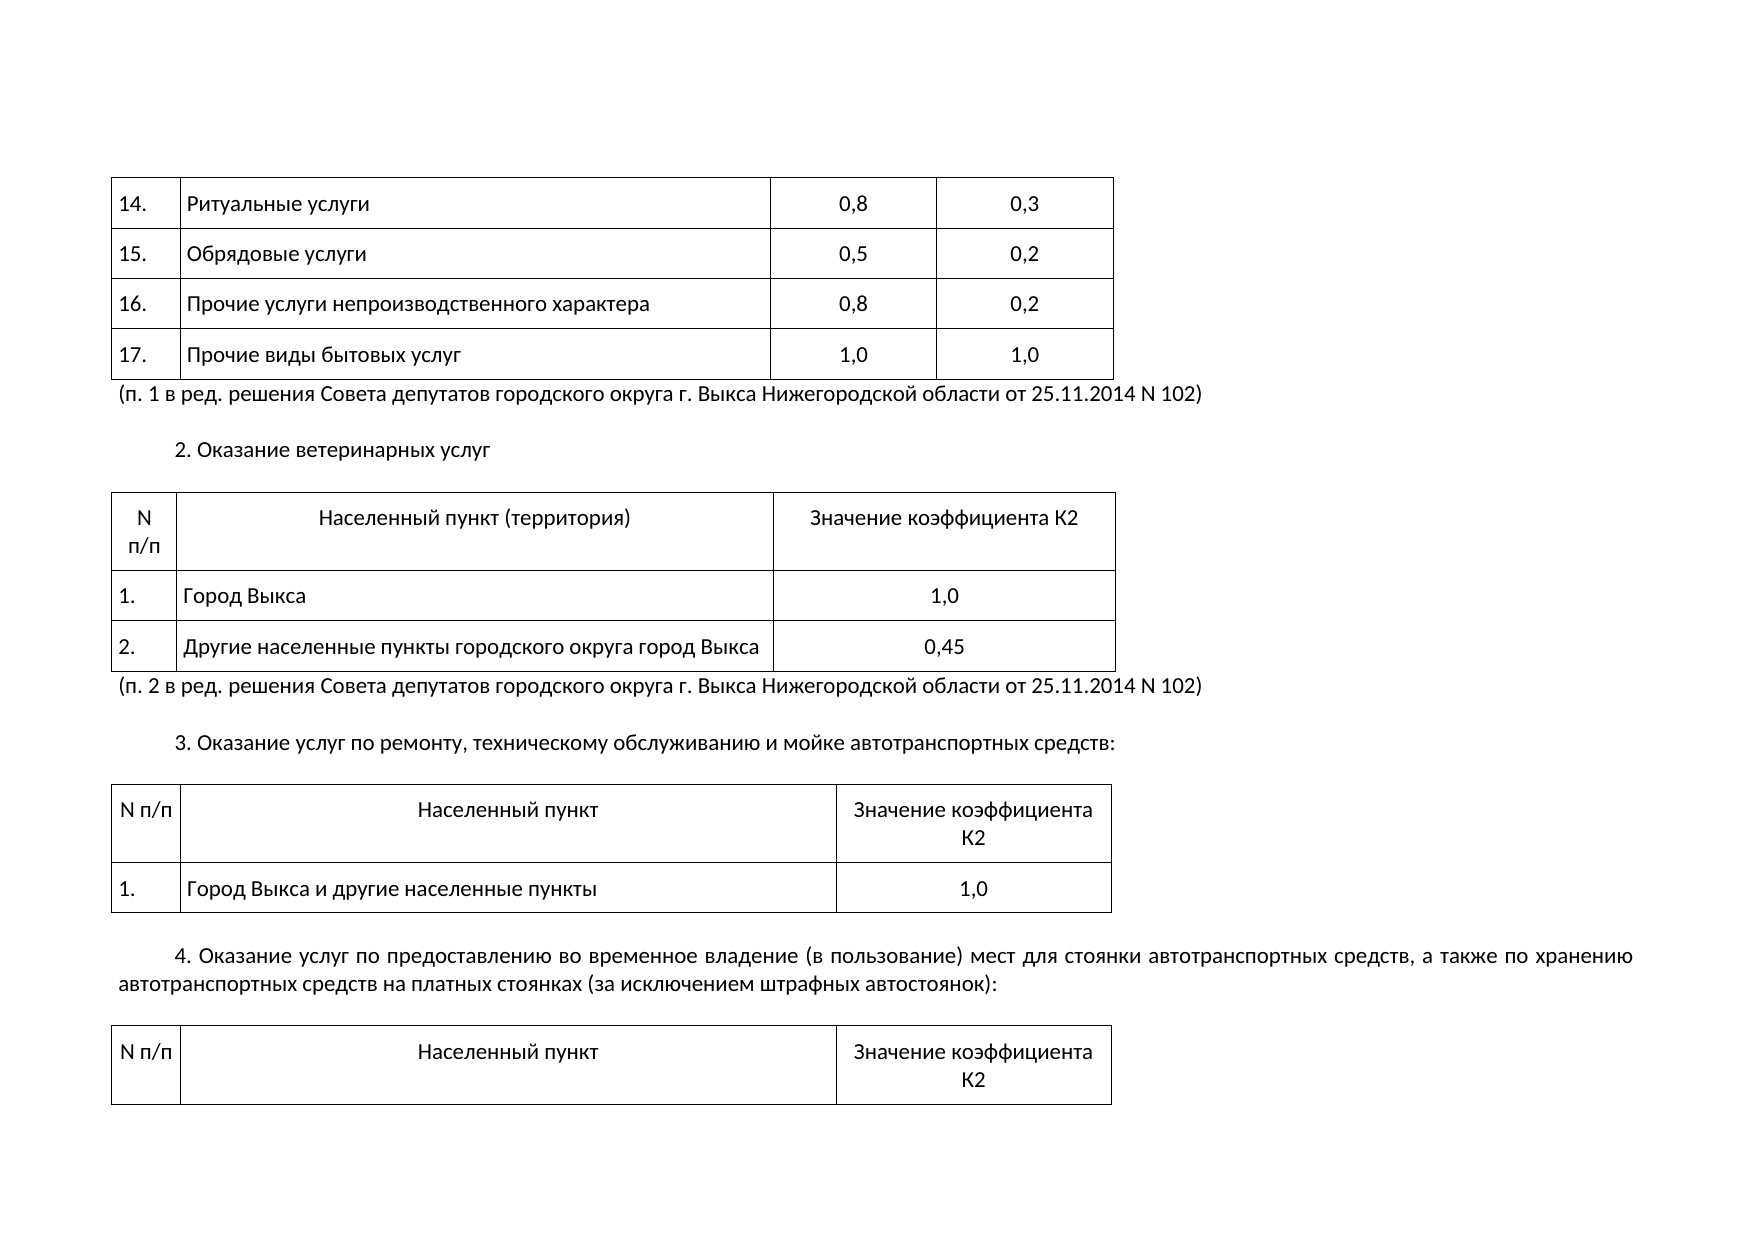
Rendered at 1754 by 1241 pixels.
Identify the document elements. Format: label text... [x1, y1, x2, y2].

table_cell 1. [112, 571, 176, 620]
table_cell Обрядовые услуги [181, 229, 770, 278]
table_header Населенный пункт (территория) [177, 493, 773, 570]
table_cell 0,8 [771, 279, 936, 328]
table_header N п/п [112, 785, 180, 862]
table_cell 17. [112, 329, 180, 378]
table_header Населенный пункт [181, 785, 836, 862]
text (п. 2 в ред. решения Совета депутатов городского округа г. Выкса Нижегородской области от 25.11.2014 N 102) [118, 672, 1636, 699]
table_header N п/п [112, 493, 176, 570]
table_header Значение коэффициента К2 [837, 1026, 1111, 1104]
table_cell 0,45 [774, 621, 1115, 671]
table_cell 0,8 [771, 178, 936, 227]
table_cell 16. [112, 279, 180, 328]
table_cell Ритуальные услуги [181, 178, 770, 227]
text 4. Оказание услуг по предоставлению во временное владение (в пользование) мест для стоянки автотранспортных средств, а также по хранению автотранспортных средств на платных стоянках (за исключением штрафных автостоянок): [118, 941, 1636, 997]
text 3. Оказание услуг по ремонту, техническому обслуживанию и мойке автотранспортных средств: [118, 728, 1636, 756]
table_cell 14. [112, 178, 180, 227]
table_cell 0,5 [771, 229, 936, 278]
text 2. Оказание ветеринарных услуг [118, 436, 1636, 463]
table_cell Город Выкса и другие населенные пункты [181, 863, 836, 912]
table_cell Город Выкса [177, 571, 773, 620]
table_cell 0,3 [937, 178, 1113, 227]
table_cell 1,0 [771, 329, 936, 378]
table_cell 1,0 [837, 863, 1111, 912]
table_cell 0,2 [937, 229, 1113, 278]
text (п. 1 в ред. решения Совета депутатов городского округа г. Выкса Нижегородской области от 25.11.2014 N 102) [118, 379, 1636, 407]
table_cell 2. [112, 621, 176, 671]
table_header Значение коэффициента К2 [774, 493, 1115, 570]
table_cell 1. [112, 863, 180, 912]
table_header Населенный пункт [181, 1026, 836, 1104]
table_cell Прочие услуги непроизводственного характера [181, 279, 770, 328]
table_cell 0,2 [937, 279, 1113, 328]
table_cell Прочие виды бытовых услуг [181, 329, 770, 378]
table_cell Другие населенные пункты городского округа город Выкса [177, 621, 773, 671]
table_header N п/п [112, 1026, 180, 1104]
table_cell 15. [112, 229, 180, 278]
table_header Значение коэффициента К2 [837, 785, 1111, 862]
table_cell 1,0 [774, 571, 1115, 620]
table_cell 1,0 [937, 329, 1113, 378]
